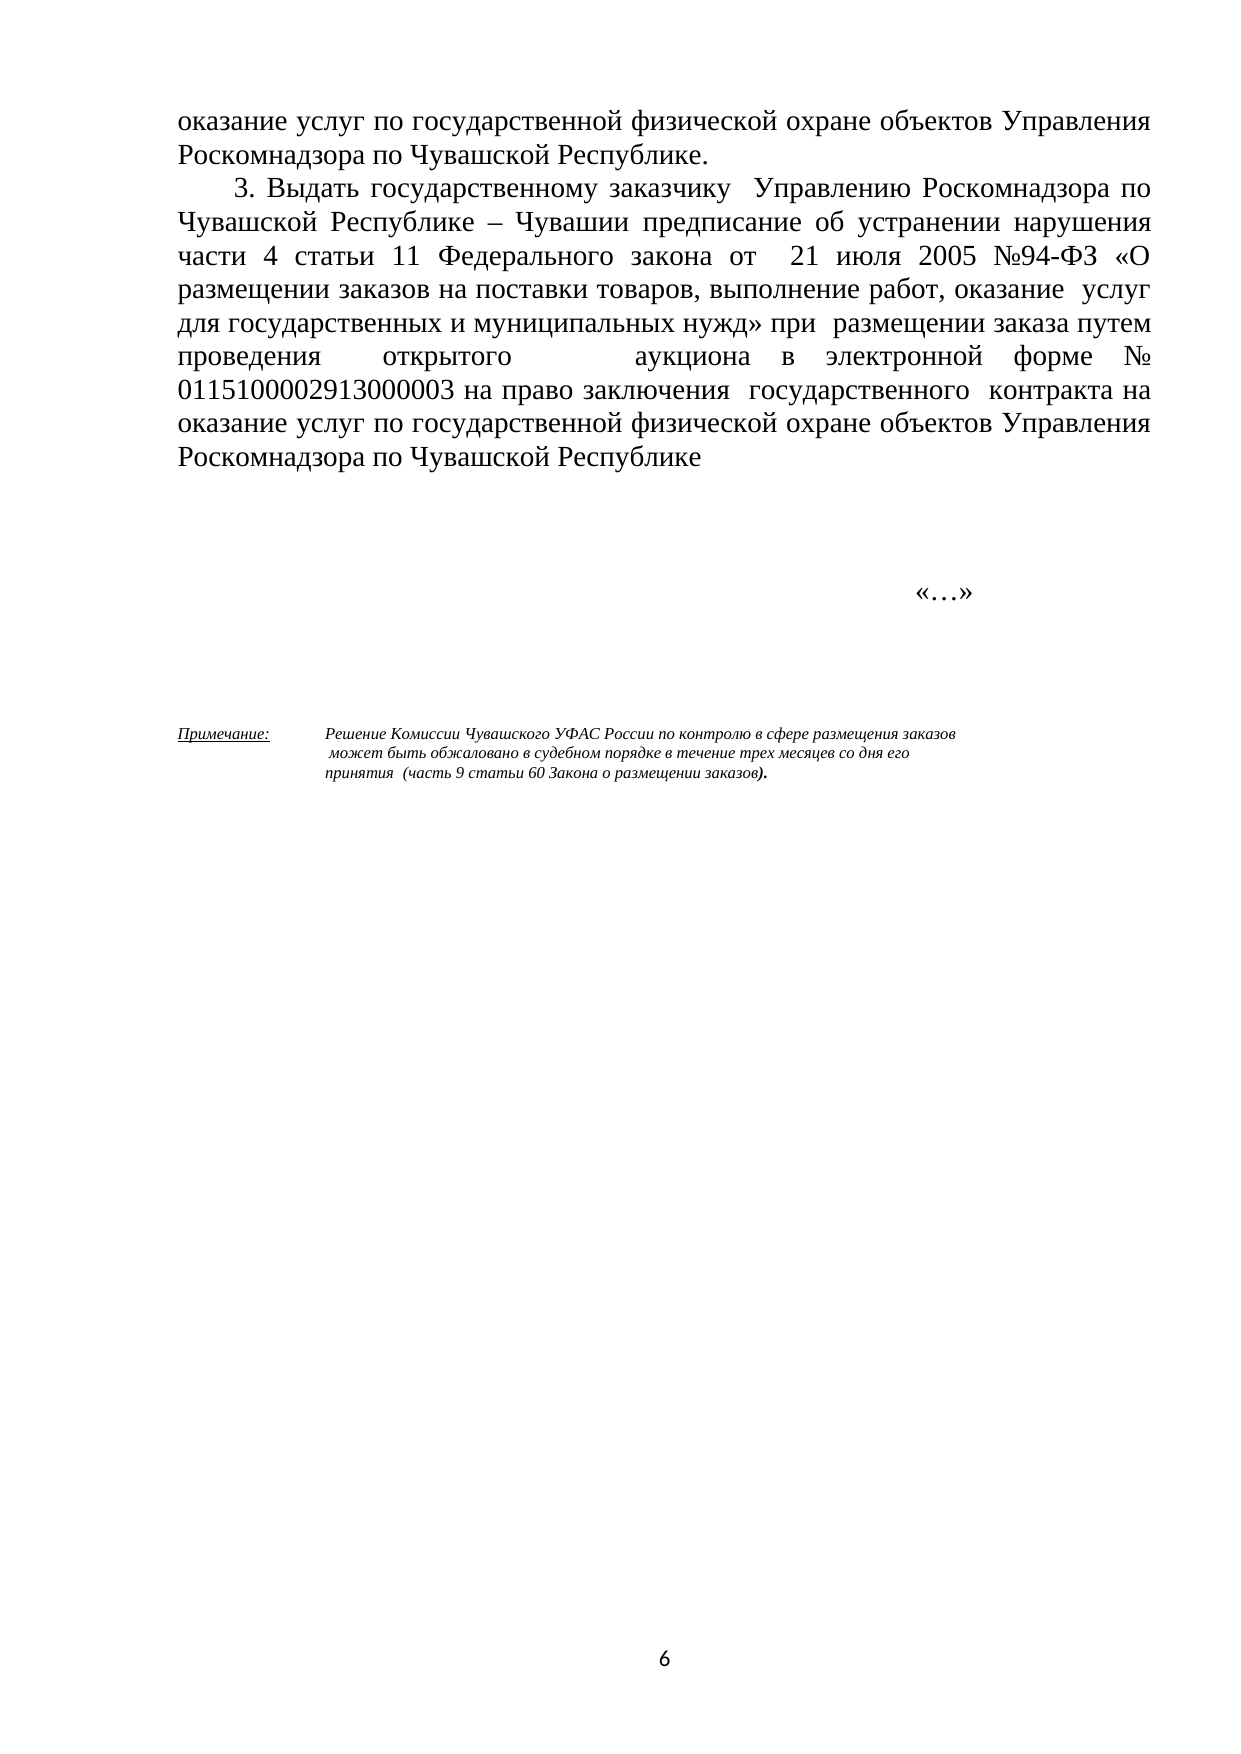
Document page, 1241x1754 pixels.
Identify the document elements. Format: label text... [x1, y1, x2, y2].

text принятия (часть 9 статьи 60 Закона о размещении заказов). [177, 762, 1152, 782]
text 3. Выдать государственному заказчику Управлению Роскомнадзора по Чувашской Республике – Чувашии предписание об устранении нарушения части 4 статьи 11 Федерального закона от 21 июля 2005 №94-ФЗ «О размещении заказов на поставки товаров, выполнение работ, оказание услуг для государственных и муниципальных нужд» при размещении заказа путем проведения открытого аукциона в электронной форме № 0115100002913000003 на право заключения государственного контракта на оказание услуг по государственной физической охране объектов Управления Роскомнадзора по Чувашской Республике [177, 171, 1152, 472]
text Примечание: Решение Комиссии Чувашского УФАС России по контролю в сфере размещения заказов [177, 724, 1152, 743]
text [177, 103, 1152, 171]
text может быть обжаловано в судебном порядке в течение трех месяцев со дня его [177, 743, 1152, 762]
text «…» [841, 573, 1152, 607]
